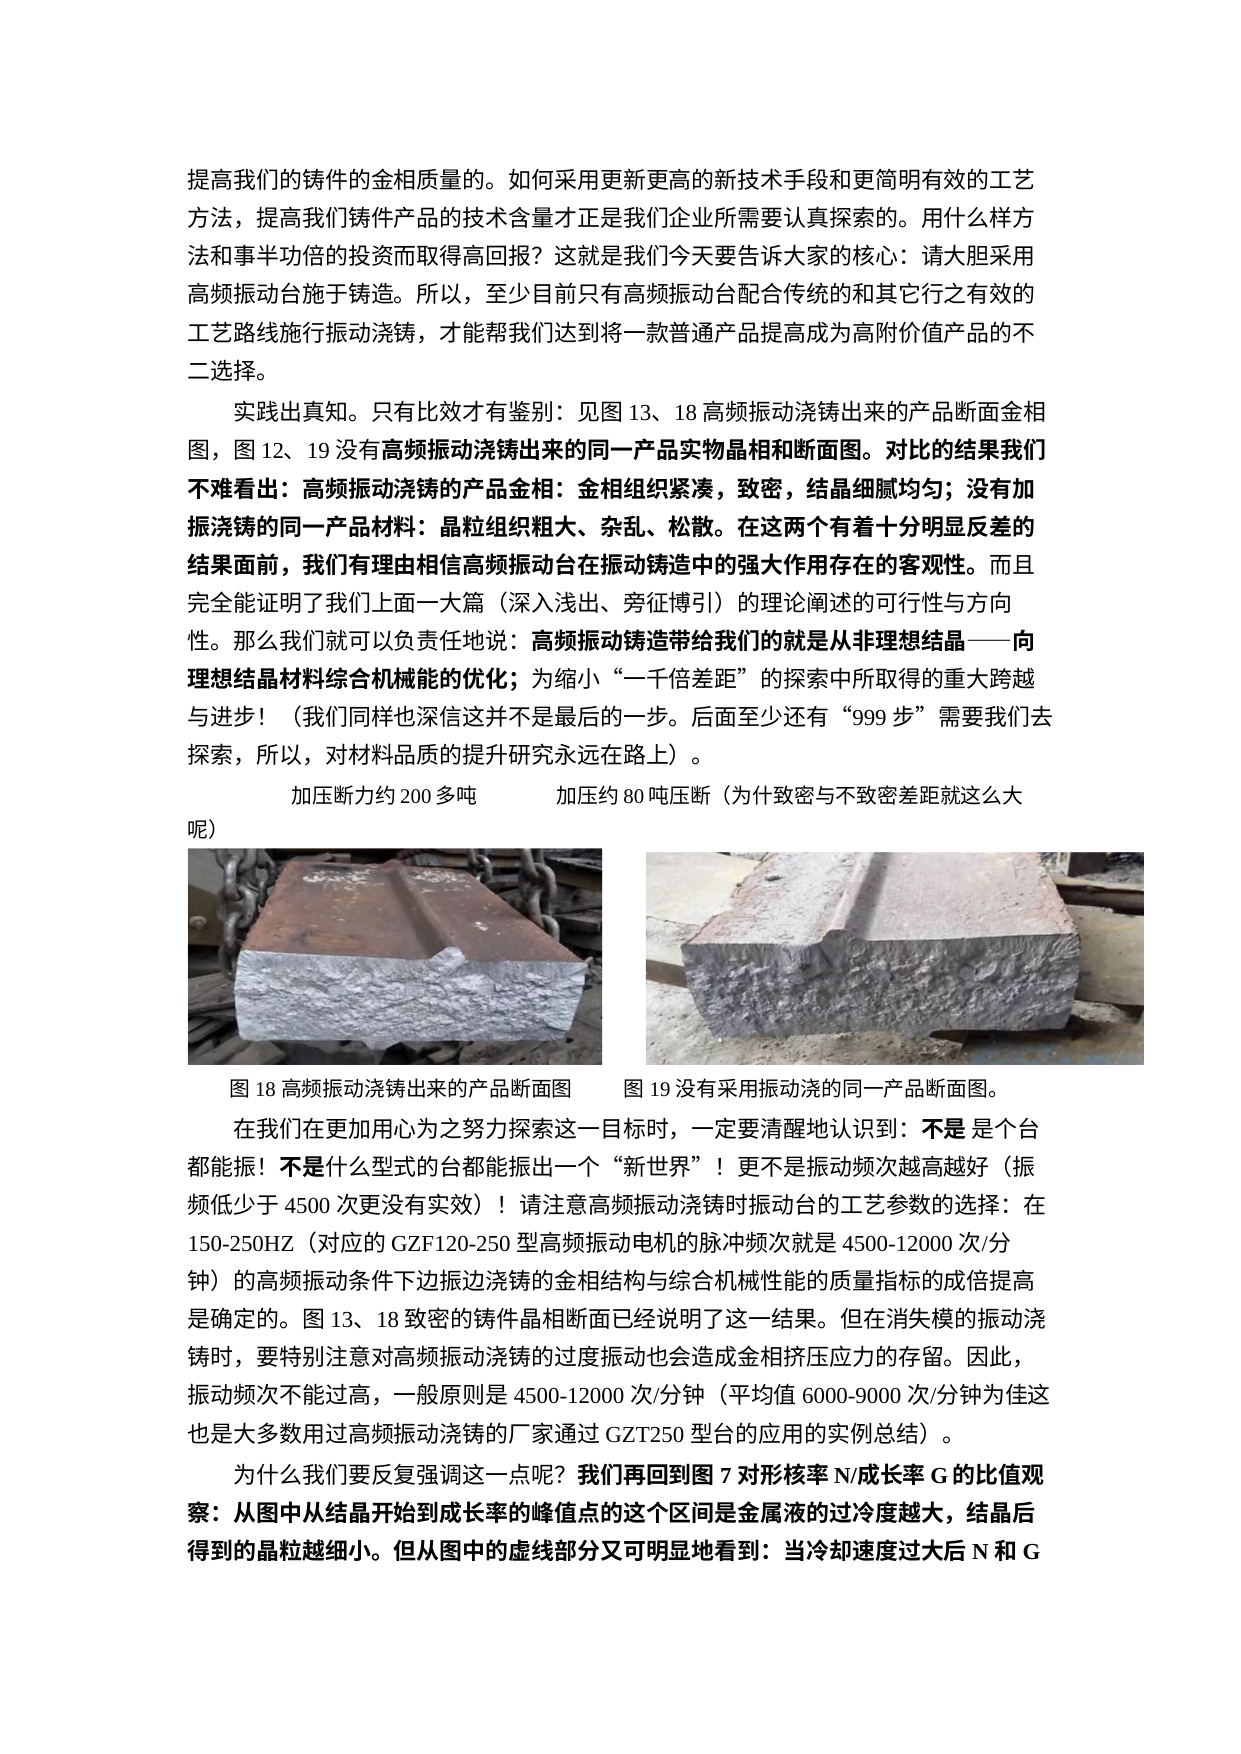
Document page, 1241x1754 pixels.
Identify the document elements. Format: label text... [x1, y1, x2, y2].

text 加压断力约200多吨 加压约80吨压断（为什致密与不致密差距就这么大呢） [187, 779, 1053, 848]
text 在我们在更加用心为之努力探索这一目标时，一定要清醒地认识到：不是 是个台都能振！不是什么型式的台都能振出一个“新世界”！更不是振动频次越高越好（振频低少于 4500 次更没有实效）！请注意高频振动浇铸时振动台的工艺参数的选择：在 150-250HZ（对应的GZF120-250 型高频振动电机的脉冲频次就是 4500-12000 次/分钟）的高频振动条件下边振边浇铸的金相结构与综合机械性能的质量指标的成倍提高是确定的。图 13、18 致密的铸件晶相断面已经说明了这一结果。但在消失模的振动浇铸时，要特别注意对高频振动浇铸的过度振动也会造成金相挤压应力的存留。因此，振动频次不能过高，一般原则是 4500-12000 次/分钟（平均值 6000-9000 次/分钟为佳这也是大多数用过高频振动浇铸的厂家通过 GZT250 型台的应用的实例总结）。 [187, 1110, 1053, 1449]
text 图 18 高频振动浇铸出来的产品断面图 图 19 没有采用振动浇的同一产品断面图。 [187, 1072, 1053, 1102]
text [187, 1457, 1053, 1566]
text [187, 162, 1053, 386]
picture [187, 848, 1144, 1065]
text 实践出真知。只有比效才有鉴别：见图 13、18 高频振动浇铸出来的产品断面金相图，图12、19 没有高频振动浇铸出来的同一产品实物晶相和断面图。对比的结果我们不难看出：高频振动浇铸的产品金相：金相组织紧凑，致密，结晶细腻均匀；没有加振浇铸的同一产品材料：晶粒组织粗大、杂乱、松散。在这两个有着十分明显反差的结果面前，我们有理由相信高频振动台在振动铸造中的强大作用存在的客观性。而且完全能证明了我们上面一大篇（深入浅出、旁征博引）的理论阐述的可行性与方向性。那么我们就可以负责任地说：高频振动铸造带给我们的就是从非理想结晶——向理想结晶材料综合机械能的优化；为缩小“一千倍差距”的探索中所取得的重大跨越与进步！（我们同样也深信这并不是最后的一步。后面至少还有“999 步”需要我们去探索，所以，对材料品质的提升研究永远在路上）。 [187, 394, 1053, 771]
